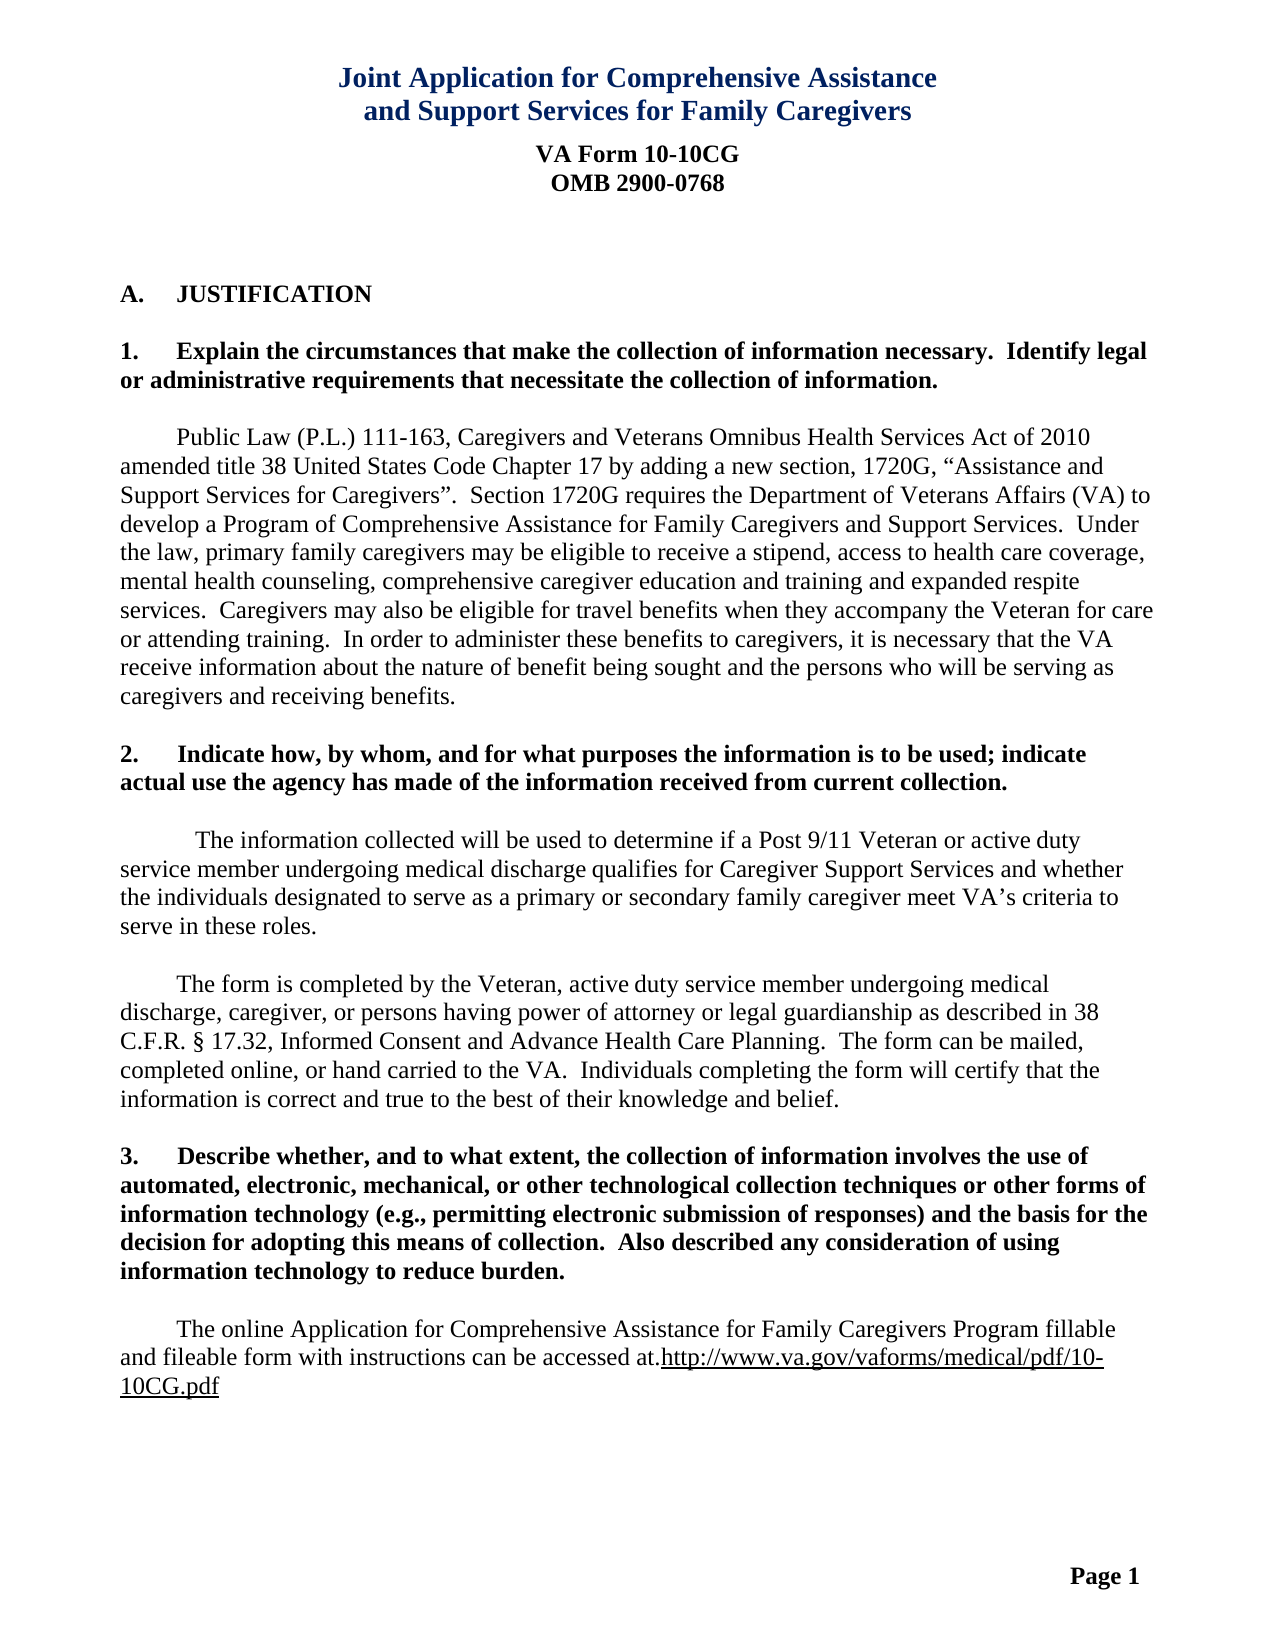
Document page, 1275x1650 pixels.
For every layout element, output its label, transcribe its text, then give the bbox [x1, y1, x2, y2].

text 2. Indicate how, by whom, and for what purposes the information is to be used; indicate actual use the agency has made of the information received from current collection. [120, 739, 1155, 796]
subtitle A. JUSTIFICATION [120, 279, 1155, 307]
text 1. Explain the circumstances that make the collection of information necessary. Identify legal or administrative requirements that necessitate the collection of information. [120, 336, 1155, 394]
text The information collected will be used to determine if a Post 9/11 Veteran or active duty service member undergoing medical discharge qualifies for Caregiver Support Services and whether the individuals designated to serve as a primary or secondary family caregiver meet VA’s criteria to serve in these roles. [120, 825, 1155, 940]
text Public Law (P.L.) 111-163, Caregivers and Veterans Omnibus Health Services Act of 2010 amended title 38 United States Code Chapter 17 by adding a new section, 1720G, “Assistance and Support Services for Caregivers”. Section 1720G requires the Department of Veterans Affairs (VA) to develop a Program of Comprehensive Assistance for Family Caregivers and Support Services. Under the law, primary family caregivers may be eligible to receive a stipend, access to health care coverage, mental health counseling, comprehensive caregiver education and training and expanded respite services. Caregivers may also be eligible for travel benefits when they accompany the Veteran for care or attending training. In order to administer these benefits to caregivers, it is necessary that the VA receive information about the nature of benefit being sought and the persons who will be serving as caregivers and receiving benefits. [120, 422, 1155, 710]
text The online Application for Comprehensive Assistance for Family Caregivers Program fillable and fileable form with instructions can be accessed at.http://www.va.gov/vaforms/medical/pdf/10-10CG.pdf [120, 1314, 1155, 1400]
text The form is completed by the Veteran, active duty service member undergoing medical discharge, caregiver, or persons having power of attorney or legal guardianship as described in 38 C.F.R. § 17.32, Informed Consent and Advance Health Care Planning. The form can be mailed, completed online, or hand carried to the VA. Individuals completing the form will certify that the information is correct and true to the best of their knowledge and belief. [120, 969, 1155, 1112]
text 3. Describe whether, and to what extent, the collection of information involves the use of automated, electronic, mechanical, or other technological collection techniques or other forms of information technology (e.g., permitting electronic submission of responses) and the basis for the decision for adopting this means of collection. Also described any consideration of using information technology to reduce burden. [120, 1141, 1155, 1285]
